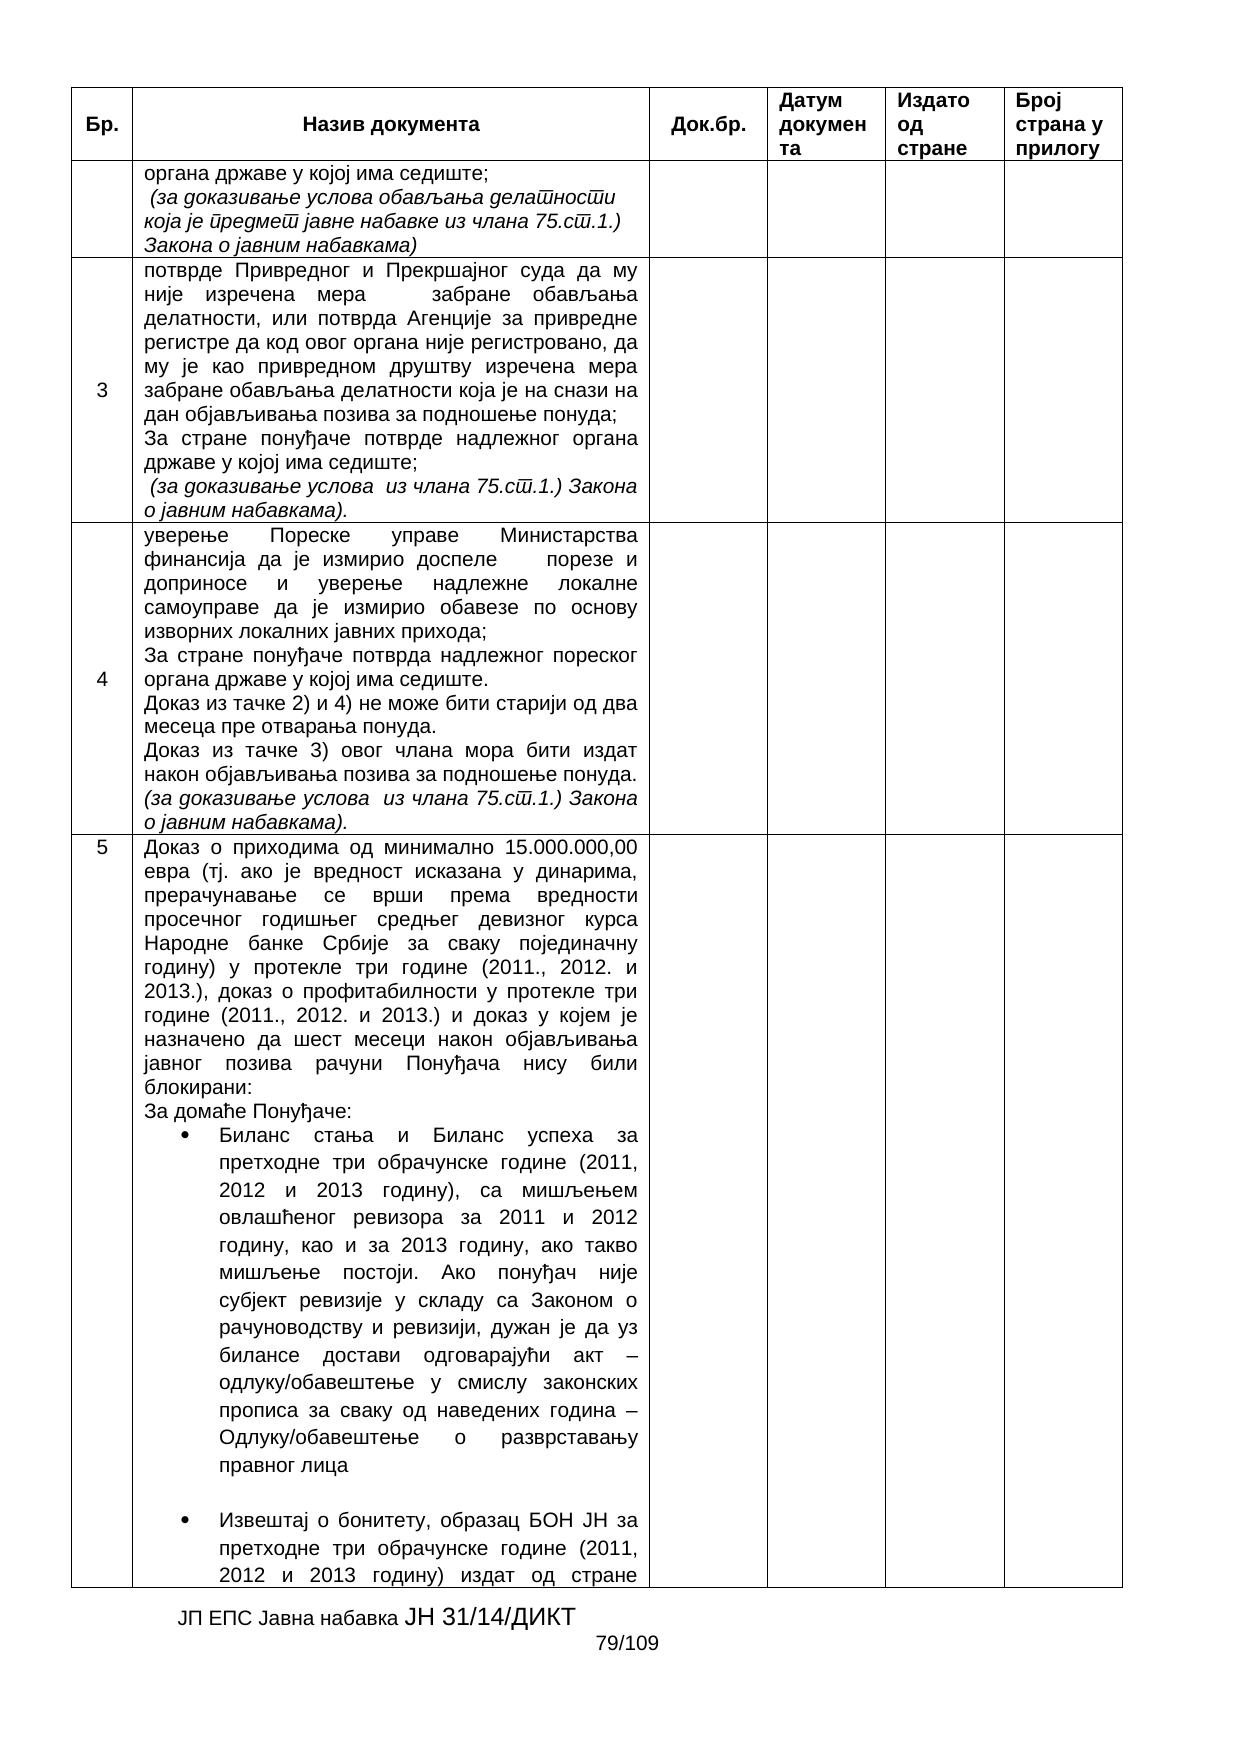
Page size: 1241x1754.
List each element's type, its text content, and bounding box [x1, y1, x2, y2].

table_cell [886, 835, 1004, 1587]
table_cell [886, 161, 1004, 257]
table_cell [886, 523, 1004, 834]
table_cell [650, 835, 767, 1587]
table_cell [133, 161, 649, 257]
table_cell [768, 161, 885, 257]
table_cell [1005, 523, 1122, 834]
table_header Бр. [72, 88, 132, 160]
table_cell [650, 258, 767, 522]
table_cell уверење Пореске управе Министарства финансија да је измирио доспеле порезе и доприносе и уверење надлежне локалне самоуправе да је измирио обавезе по основу изворних локалних јавних прихода; За стране понуђаче потврда надлежног пореског органа државе у којој има седиште. Доказ из тачке 2) и 4) не може бити старији од два месеца пре отварања понуда. Доказ из тачке 3) овог члана мора бити издат након објављивања позива за подношење понуда. (за доказивање услова из члана 75.ст.1.) Закона о јавним набавкама). [133, 523, 649, 834]
table_cell [768, 523, 885, 834]
table_cell [1005, 835, 1122, 1587]
table_cell 3 [72, 258, 132, 522]
table_cell [886, 258, 1004, 522]
table_header Датум документа [768, 88, 885, 160]
table_header Назив документа [133, 88, 649, 160]
table_cell [1005, 258, 1122, 522]
table_cell [650, 523, 767, 834]
table_header Издато од стране [886, 88, 1004, 160]
table_header Број страна у прилогу [1005, 88, 1122, 160]
table_header Док.бр. [650, 88, 767, 160]
table_cell [1005, 161, 1122, 257]
table_cell [768, 258, 885, 522]
table_cell [768, 835, 885, 1587]
table_cell [650, 161, 767, 257]
table_cell потврде Привредног и Прекршајног суда да му није изречена мера забране обављања делатности, или потврда Агенције за привредне регистре да код овог органа није регистровано, да му је као привредном друштву изречена мера забране обављања делатности која је на снази на дан објављивања позива за подношење понуда; За стране понуђаче потврде надлежног органа државе у којој има седиште; (за доказивање услова из члана 75.ст.1.) Закона о јавним набавкама). [133, 258, 649, 522]
table_cell 2 [72, 161, 132, 257]
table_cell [133, 835, 649, 1587]
table_cell 4 [72, 523, 132, 834]
table_cell 5 [72, 835, 132, 1587]
